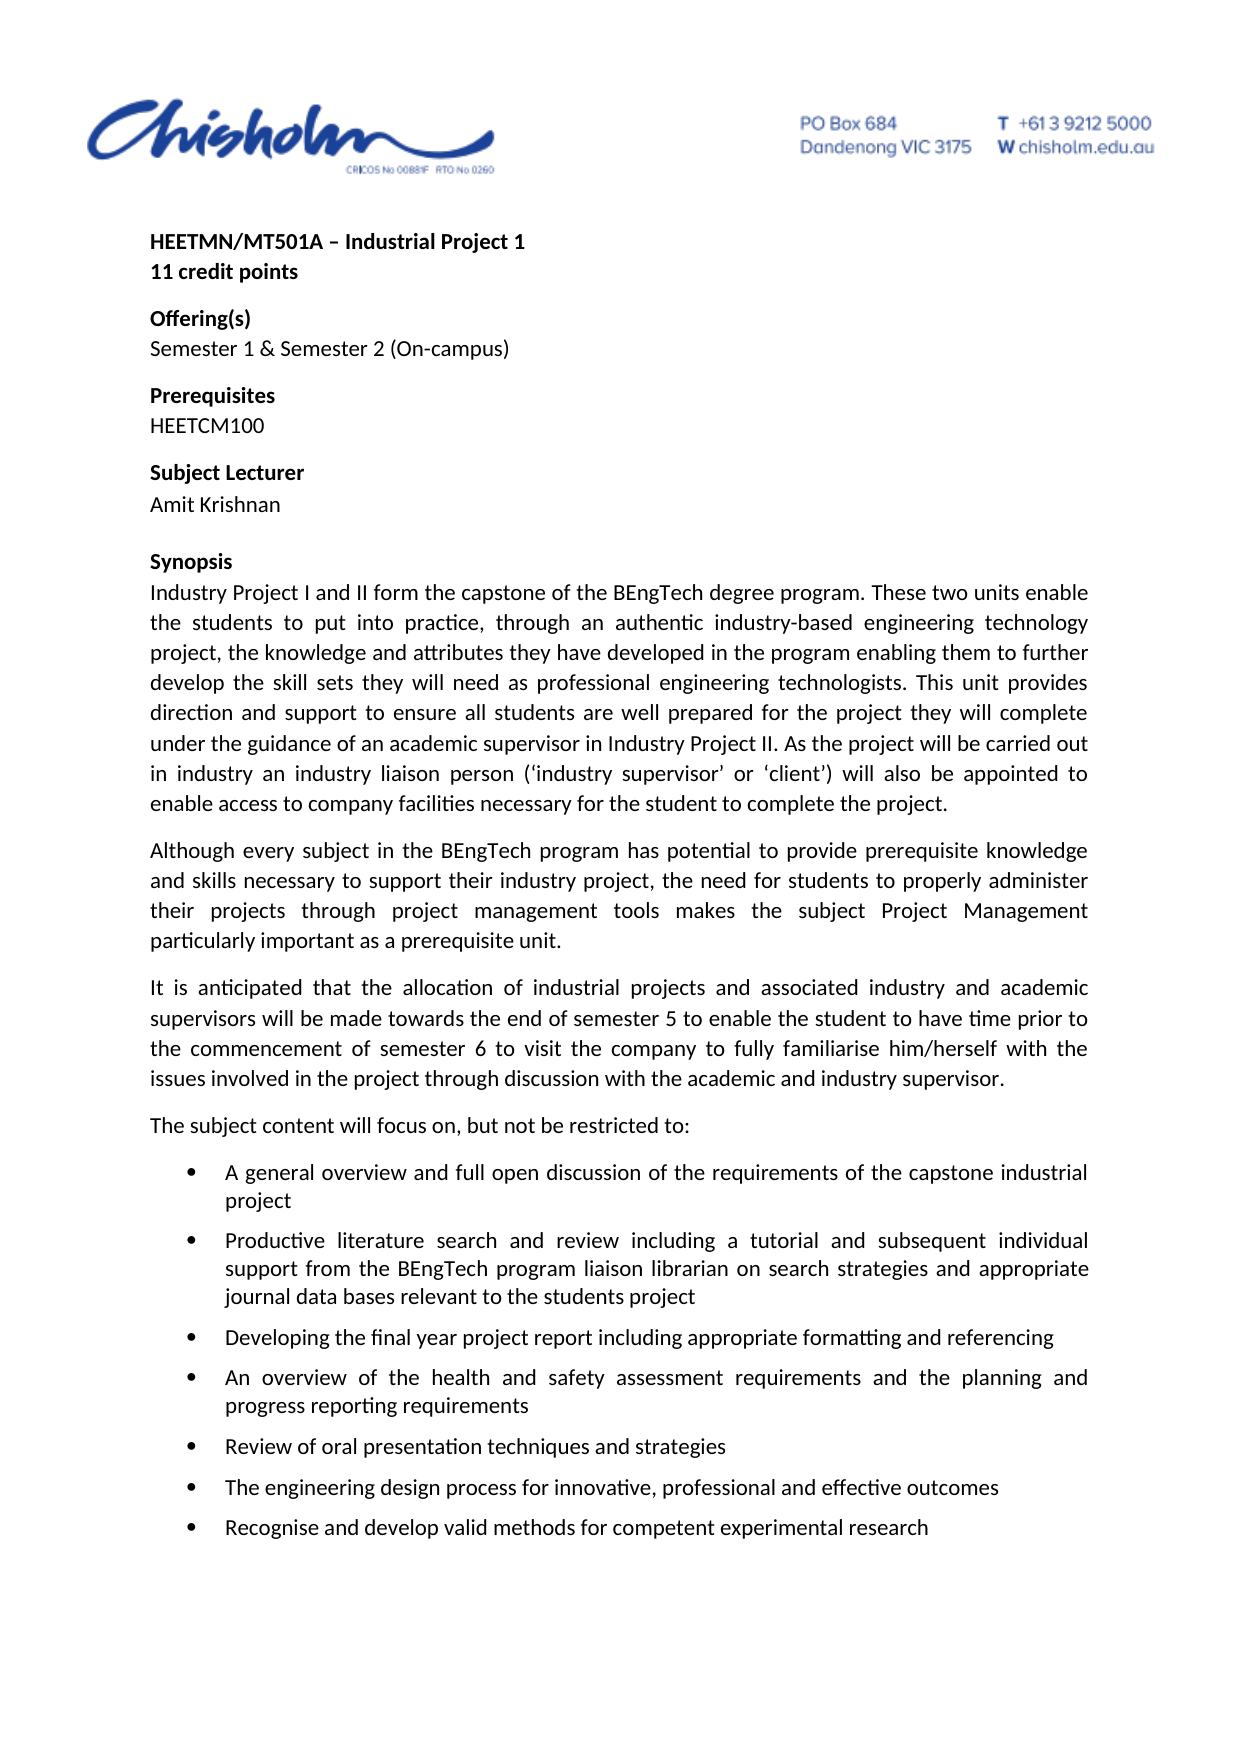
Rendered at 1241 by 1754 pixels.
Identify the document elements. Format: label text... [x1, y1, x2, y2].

text Recognise and develop valid methods for competent experimental research [187, 1513, 1090, 1541]
text Although every subject in the BEngTech program has potential to provide prerequisite knowledge and skills necessary to support their industry project, the need for students to properly administer their projects through project management tools makes the subject Project Management particularly important as a prerequisite unit. [150, 836, 1090, 955]
text Developing the final year project report including appropriate formatting and referencing [187, 1323, 1090, 1351]
text The engineering design process for innovative, professional and effective outcomes [187, 1473, 1090, 1501]
text The subject content will focus on, but not be restricted to: [150, 1111, 1090, 1139]
text An overview of the health and safety assessment requirements and the planning and progress reporting requirements [187, 1363, 1090, 1419]
text Subject Lecturer [150, 458, 1090, 486]
text Review of oral presentation techniques and strategies [187, 1432, 1090, 1460]
text Productive literature search and review including a tutorial and subsequent individual support from the BEngTech program liaison librarian on search strategies and appropriate journal data bases relevant to the students project [187, 1226, 1090, 1311]
text Synopsis Industry Project I and II form the capstone of the BEngTech degree program. These two units enable the students to put into practice, through an authentic industry-based engineering technology project, the knowledge and attributes they have developed in the program enabling them to further develop the skill sets they will need as professional engineering technologists. This unit provides direction and support to ensure all students are well prepared for the project they will complete under the guidance of an academic supervisor in Industry Project II. As the project will be carried out in industry an industry liaison person (‘industry supervisor’ or ‘client’) will also be appointed to enable access to company facilities necessary for the student to complete the project. [150, 547, 1090, 817]
text HEETMN/MT501A – Industrial Project 1 11 credit points [150, 227, 1090, 285]
text Offering(s) Semester 1 & Semester 2 (On-campus) [150, 304, 1090, 362]
text It is anticipated that the allocation of industrial projects and associated industry and academic supervisors will be made towards the end of semester 5 to enable the student to have time prior to the commencement of semester 6 to visit the company to fully familiarise him/herself with the issues involved in the project through discussion with the academic and industry supervisor. [150, 973, 1090, 1092]
text Prerequisites HEETCM100 [150, 381, 1090, 439]
text Amit Krishnan [150, 490, 1090, 518]
text A general overview and full open discussion of the requirements of the capstone industrial project [187, 1158, 1090, 1214]
